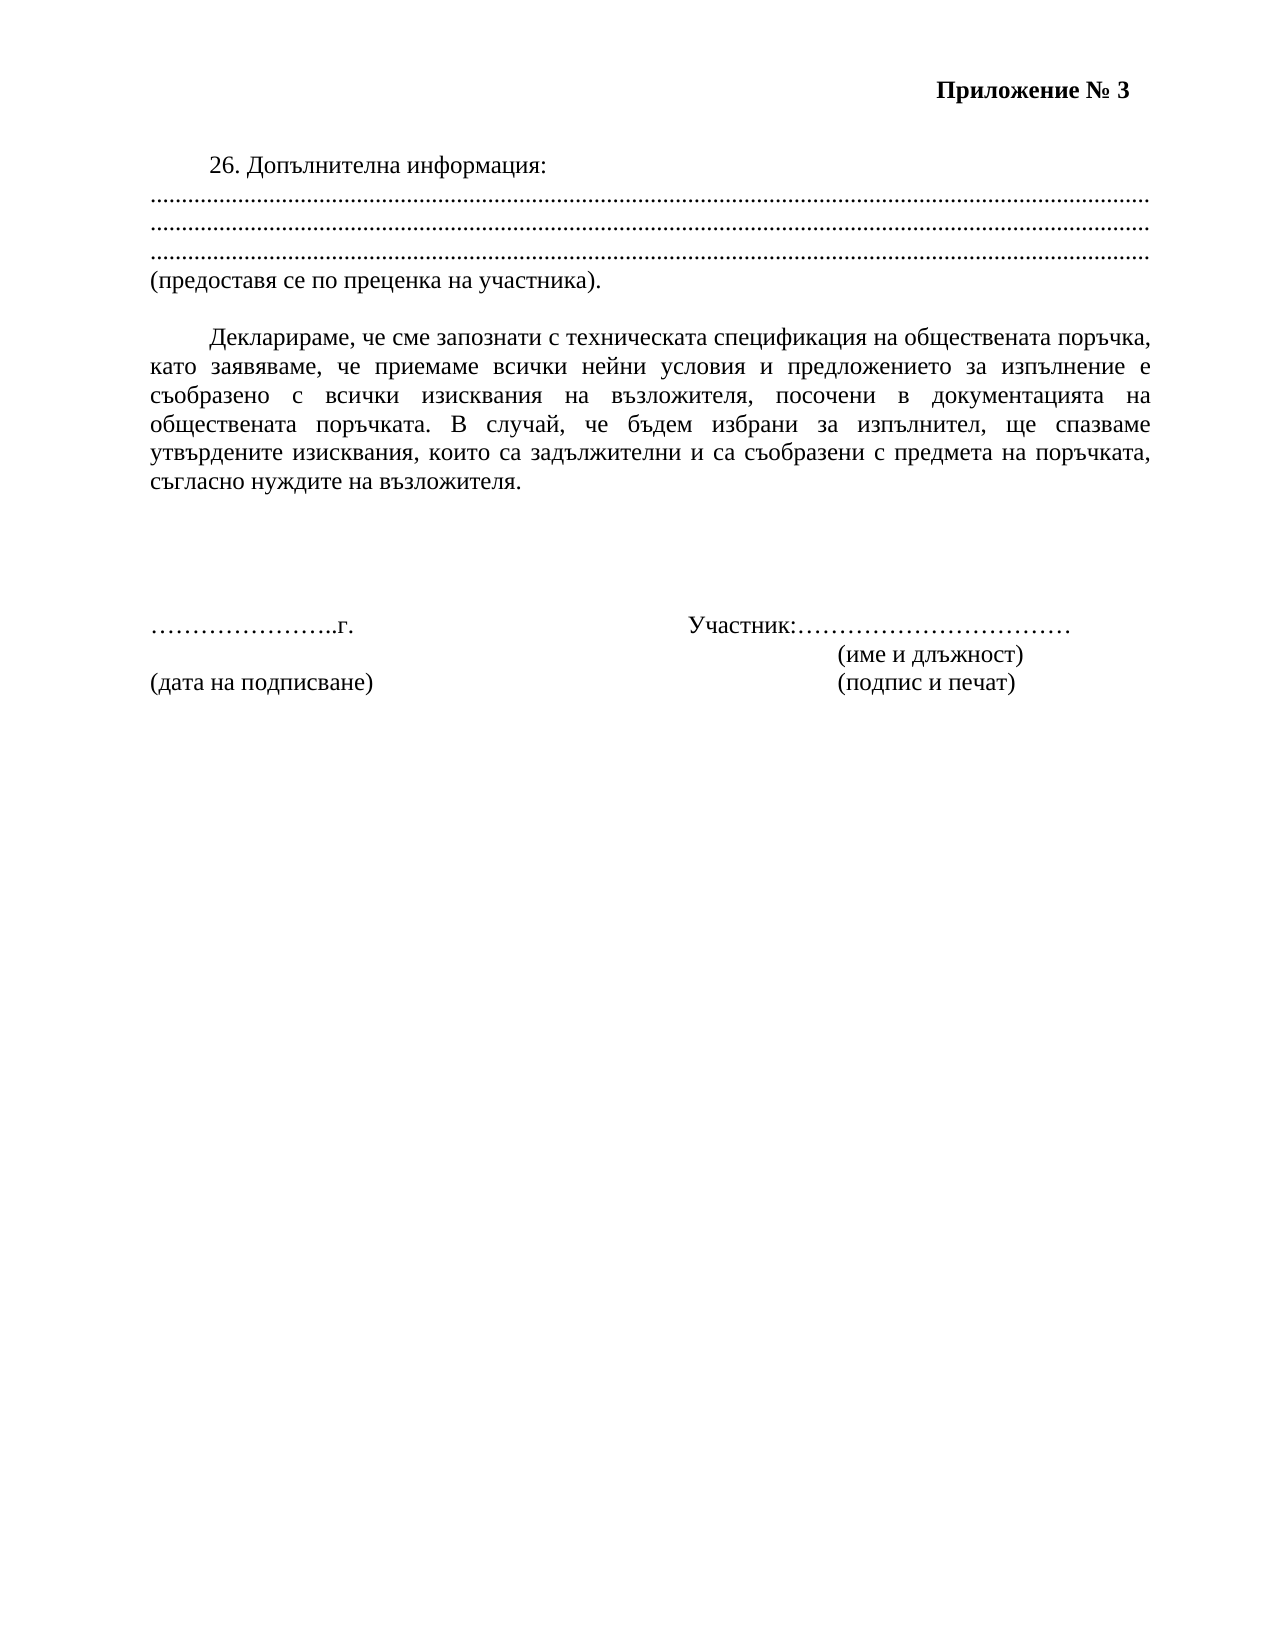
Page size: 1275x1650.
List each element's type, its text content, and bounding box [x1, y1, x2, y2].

text ................................................................................................................................................................ [150, 207, 1152, 236]
text ................................................................................................................................................................ [150, 236, 1152, 265]
text 26. Допълнителна информация: [150, 150, 1152, 179]
text Декларираме, че сме запознати с техническата спецификация на обществената поръчка, като заявяваме, че приемаме всички нейни условия и предложението за изпълнение е съобразено с всички изисквания на възложителя, посочени в документацията на обществената поръчката. В случай, че бъдем избрани за изпълнител, ще спазваме утвърдените изисквания, които са задължителни и са съобразени с предмета на поръчката, съгласно нуждите на възложителя. [150, 322, 1152, 495]
text (име и длъжност) [150, 639, 1152, 667]
text …………………..г. Участник:…………………………… [150, 610, 1152, 639]
text ................................................................................................................................................................ [150, 179, 1152, 207]
text (дата на подписване) (подпис и печат) [150, 667, 1152, 696]
text (предоставя се по преценка на участника). [150, 265, 1152, 294]
